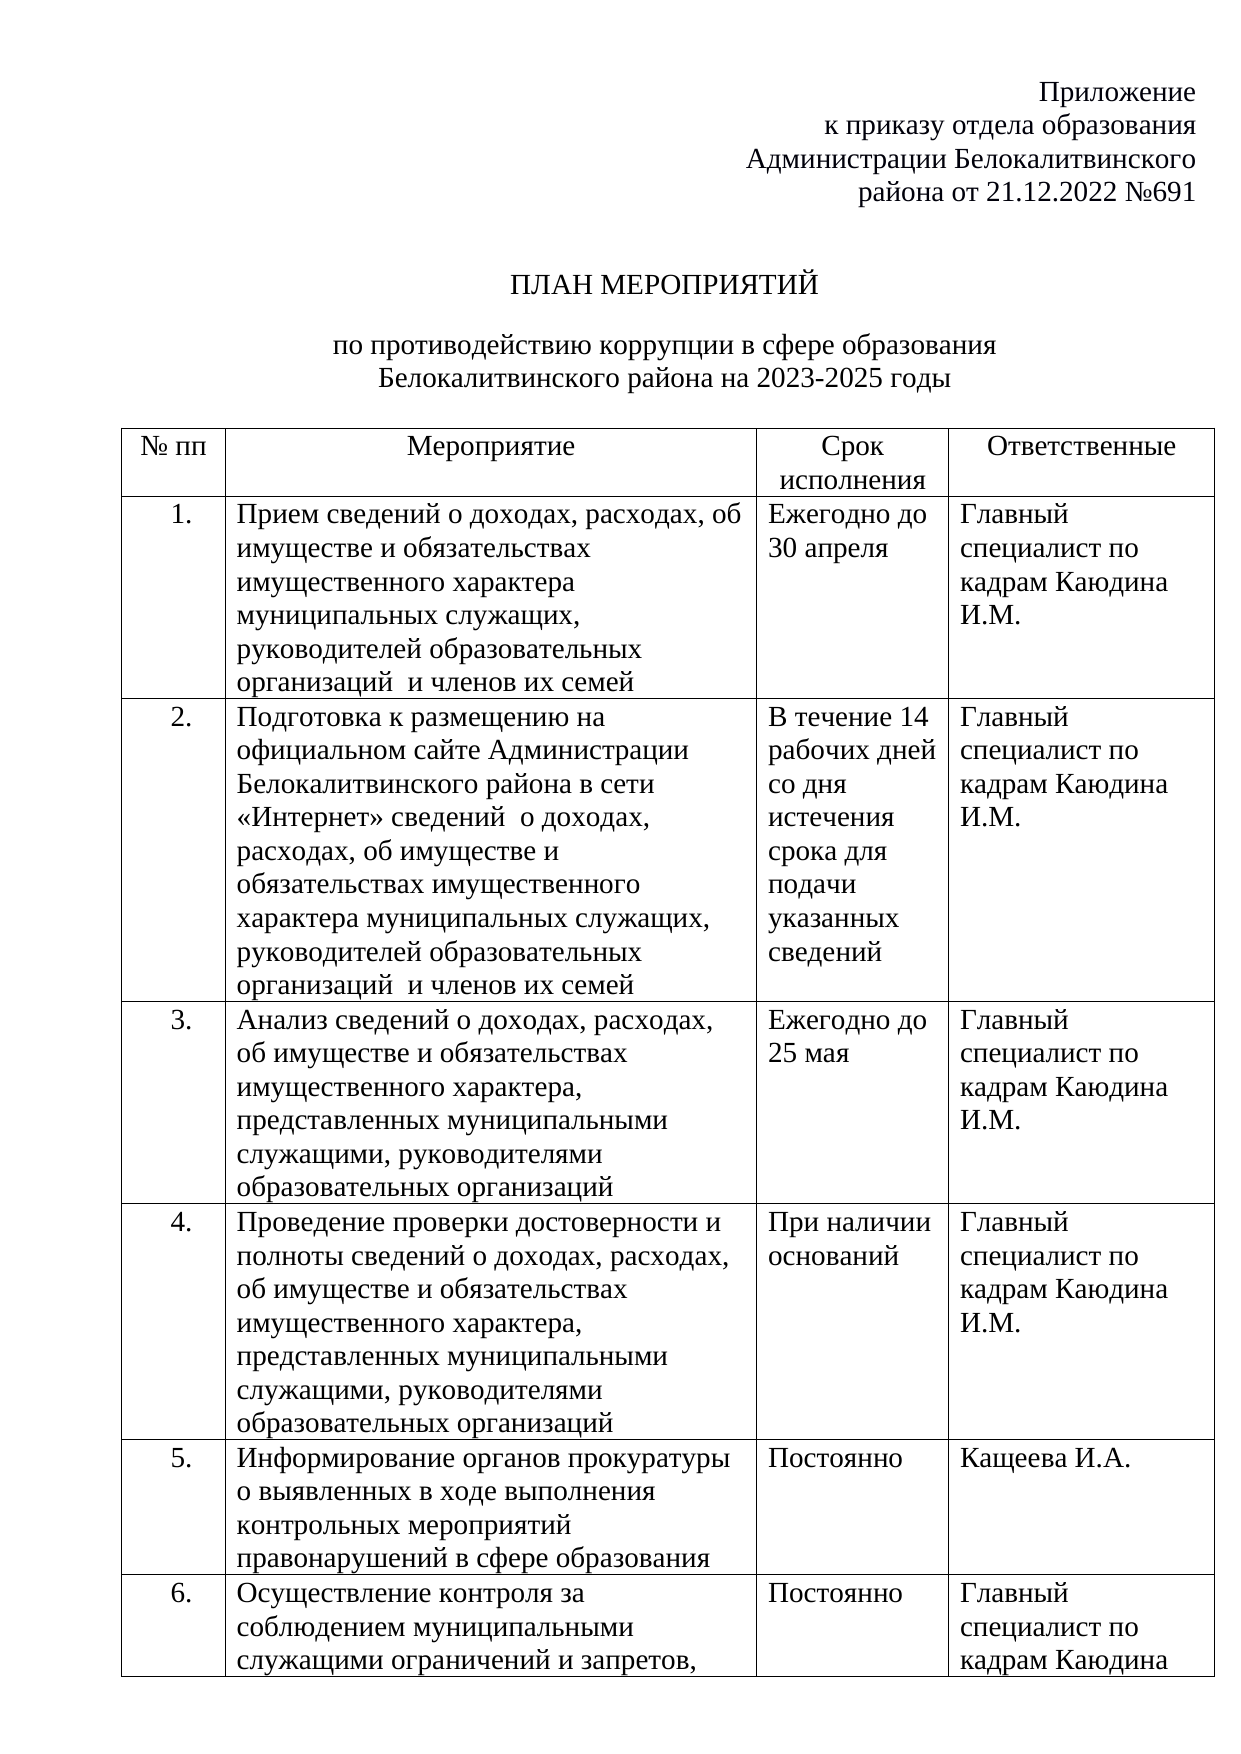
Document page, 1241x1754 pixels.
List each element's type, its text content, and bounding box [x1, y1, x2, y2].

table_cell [226, 1575, 756, 1676]
table_cell [122, 1204, 225, 1439]
text Администрации Белокалитвинского [133, 141, 1196, 174]
table_cell Ежегодно до 25 мая [757, 1002, 948, 1203]
table_cell [122, 699, 225, 1001]
table_cell Информирование органов прокуратуры о выявленных в ходе выполнения контрольных мероприятий правонарушений в сфере образования [226, 1440, 756, 1574]
table_cell Постоянно [757, 1575, 948, 1676]
text по противодействию коррупции в сфере образования [133, 327, 1196, 360]
table_cell [122, 1575, 225, 1676]
table_cell Главный специалист по кадрам Каюдина И.М. [949, 1204, 1214, 1439]
table_cell [122, 1440, 225, 1574]
table_cell [122, 1002, 225, 1203]
text к приказу отдела образования [133, 107, 1196, 141]
table_cell Постоянно [757, 1440, 948, 1574]
table_cell Подготовка к размещению на официальном сайте Администрации Белокалитвинского района в сети «Интернет» сведений о доходах, расходах, об имуществе и обязательствах имущественного характера муниципальных служащих, руководителей образовательных организаций и членов их семей [226, 699, 756, 1001]
text Приложение [133, 74, 1196, 107]
table_cell Прием сведений о доходах, расходах, об имуществе и обязательствах имущественного характера муниципальных служащих, руководителей образовательных организаций и членов их семей [226, 497, 756, 698]
table_cell В течение 14 рабочих дней со дня истечения срока для подачи указанных сведений [757, 699, 948, 1001]
table_cell Кащеева И.А. [949, 1440, 1214, 1574]
table_header Мероприятие [226, 429, 756, 496]
table_cell Ежегодно до 30 апреля [757, 497, 948, 698]
table_header № пп [122, 429, 225, 496]
table_cell Анализ сведений о доходах, расходах, об имуществе и обязательствах имущественного характера, представленных муниципальными служащими, руководителями образовательных организаций [226, 1002, 756, 1203]
table_header Ответственные [949, 429, 1214, 496]
table_cell Главный специалист по кадрам Каюдина И.М. [949, 699, 1214, 1001]
table_cell Главный специалист по кадрам Каюдина И.М. [949, 497, 1214, 698]
text ПЛАН МЕРОПРИЯТИЙ [133, 267, 1196, 301]
text района от 21.12.2022 №691 [133, 174, 1196, 208]
table_cell [122, 497, 225, 698]
table_cell Проведение проверки достоверности и полноты сведений о доходах, расходах, об имуществе и обязательствах имущественного характера, представленных муниципальными служащими, руководителями образовательных организаций [226, 1204, 756, 1439]
table_cell При наличии оснований [757, 1204, 948, 1439]
text Белокалитвинского района на 2023-2025 годы [133, 360, 1196, 394]
table_header Срок исполнения [757, 429, 948, 496]
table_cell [949, 1575, 1214, 1676]
table_cell Главный специалист по кадрам Каюдина И.М. [949, 1002, 1214, 1203]
